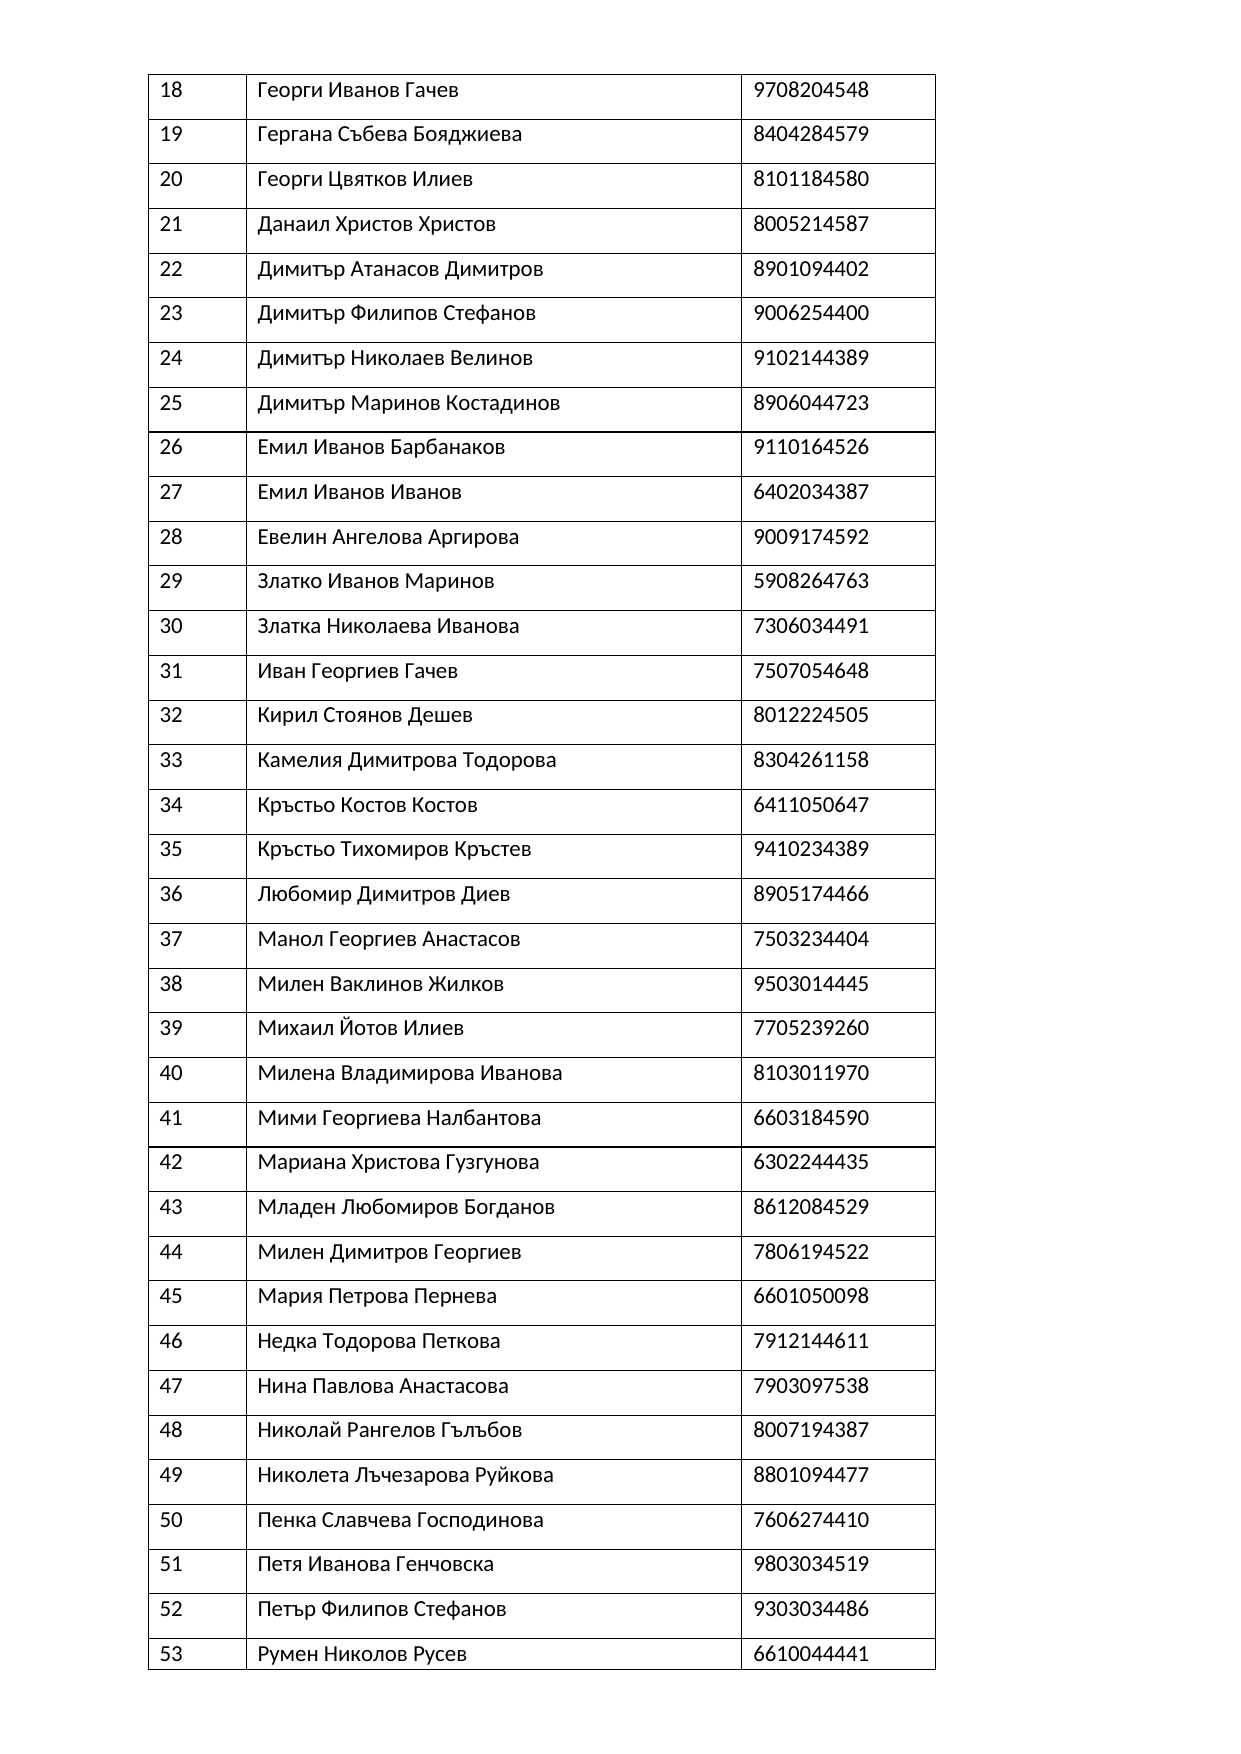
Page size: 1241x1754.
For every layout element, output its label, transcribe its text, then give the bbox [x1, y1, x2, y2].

table_cell Емил Иванов Иванов [247, 477, 741, 521]
table_cell 8007194387 [742, 1416, 935, 1459]
table_cell Гергана Събева Бояджиева [247, 120, 741, 163]
table_cell Любомир Димитров Диев [247, 879, 741, 923]
table_cell 53 [149, 1639, 246, 1669]
table_cell Пенка Славчева Господинова [247, 1505, 741, 1548]
table_cell 7705239260 [742, 1013, 935, 1057]
table_cell 23 [149, 298, 246, 342]
table_cell 51 [149, 1550, 246, 1593]
table_cell Младен Любомиров Богданов [247, 1192, 741, 1236]
table_cell 32 [149, 701, 246, 744]
table_cell 36 [149, 879, 246, 923]
table_cell 7503234404 [742, 924, 935, 968]
table_cell 18 [149, 75, 246, 118]
table_cell 8101184580 [742, 164, 935, 208]
table_cell 7606274410 [742, 1505, 935, 1548]
table_cell Кръстьо Тихомиров Кръстев [247, 835, 741, 878]
table_cell 52 [149, 1594, 246, 1638]
table_cell 8612084529 [742, 1192, 935, 1236]
table_cell 30 [149, 611, 246, 655]
table_cell Златко Иванов Маринов [247, 566, 741, 610]
table_cell 34 [149, 790, 246, 833]
table_cell 9503014445 [742, 969, 935, 1012]
table_cell 8404284579 [742, 120, 935, 163]
table_cell 44 [149, 1237, 246, 1280]
table_cell Димитър Атанасов Димитров [247, 254, 741, 297]
table_cell 39 [149, 1013, 246, 1057]
table_cell Мариана Христова Гузгунова [247, 1148, 741, 1191]
table_cell Камелия Димитрова Тодорова [247, 745, 741, 789]
table_cell Николета Лъчезарова Руйкова [247, 1460, 741, 1504]
table_cell Златка Николаева Иванова [247, 611, 741, 655]
table_cell 9410234389 [742, 835, 935, 878]
table_cell 21 [149, 209, 246, 253]
table_cell 25 [149, 388, 246, 431]
table_cell Емил Иванов Барбанаков [247, 433, 741, 476]
table_cell Димитър Филипов Стефанов [247, 298, 741, 342]
table_cell 8005214587 [742, 209, 935, 253]
table_cell Кирил Стоянов Дешев [247, 701, 741, 744]
table_cell 41 [149, 1103, 246, 1146]
table_cell 35 [149, 835, 246, 878]
table_cell 8012224505 [742, 701, 935, 744]
table_cell 49 [149, 1460, 246, 1504]
table_cell Нина Павлова Анастасова [247, 1371, 741, 1414]
table_cell 45 [149, 1281, 246, 1325]
table_cell 8801094477 [742, 1460, 935, 1504]
table_cell 9006254400 [742, 298, 935, 342]
table_cell 24 [149, 343, 246, 387]
table_cell 8905174466 [742, 879, 935, 923]
table_cell 6402034387 [742, 477, 935, 521]
table_cell Николай Рангелов Гълъбов [247, 1416, 741, 1459]
table_cell Кръстьо Костов Костов [247, 790, 741, 833]
table_cell 38 [149, 969, 246, 1012]
table_cell Милен Димитров Георгиев [247, 1237, 741, 1280]
table_cell 6601050098 [742, 1281, 935, 1325]
table_cell 6302244435 [742, 1148, 935, 1191]
table_cell 7306034491 [742, 611, 935, 655]
table_cell 6610044441 [742, 1639, 935, 1669]
table_cell 31 [149, 656, 246, 699]
table_cell 6603184590 [742, 1103, 935, 1146]
table_cell Мария Петрова Пернева [247, 1281, 741, 1325]
table_cell Петър Филипов Стефанов [247, 1594, 741, 1638]
table_cell 48 [149, 1416, 246, 1459]
table_cell 40 [149, 1058, 246, 1102]
table_cell Георги Иванов Гачев [247, 75, 741, 118]
table_cell Румен Николов Русев [247, 1639, 741, 1669]
table_cell 29 [149, 566, 246, 610]
table_cell Данаил Христов Христов [247, 209, 741, 253]
table_cell Димитър Николаев Велинов [247, 343, 741, 387]
table_cell Недка Тодорова Петкова [247, 1326, 741, 1370]
table_cell 37 [149, 924, 246, 968]
table_cell 9009174592 [742, 522, 935, 565]
table_cell 22 [149, 254, 246, 297]
table_cell 9102144389 [742, 343, 935, 387]
table_cell 9110164526 [742, 433, 935, 476]
table_cell 6411050647 [742, 790, 935, 833]
table_cell Мими Георгиева Налбантова [247, 1103, 741, 1146]
table_cell 46 [149, 1326, 246, 1370]
table_cell Иван Георгиев Гачев [247, 656, 741, 699]
table_cell 26 [149, 433, 246, 476]
table_cell Милен Ваклинов Жилков [247, 969, 741, 1012]
table_cell 9803034519 [742, 1550, 935, 1593]
table_cell 8304261158 [742, 745, 935, 789]
table_cell 9303034486 [742, 1594, 935, 1638]
table_cell Манол Георгиев Анастасов [247, 924, 741, 968]
table_cell 28 [149, 522, 246, 565]
table_cell Димитър Маринов Костадинов [247, 388, 741, 431]
table_cell 33 [149, 745, 246, 789]
table_cell Георги Цвятков Илиев [247, 164, 741, 208]
table_cell 7507054648 [742, 656, 935, 699]
table_cell 8103011970 [742, 1058, 935, 1102]
table_cell Михаил Йотов Илиев [247, 1013, 741, 1057]
table_cell 7903097538 [742, 1371, 935, 1414]
table_cell 19 [149, 120, 246, 163]
table_cell Петя Иванова Генчовска [247, 1550, 741, 1593]
table_cell 9708204548 [742, 75, 935, 118]
table_cell 43 [149, 1192, 246, 1236]
table_cell 8901094402 [742, 254, 935, 297]
table_cell 42 [149, 1148, 246, 1191]
table_cell 27 [149, 477, 246, 521]
table_cell 8906044723 [742, 388, 935, 431]
table_cell Милена Владимирова Иванова [247, 1058, 741, 1102]
table_cell Евелин Ангелова Аргирова [247, 522, 741, 565]
table_cell 5908264763 [742, 566, 935, 610]
table_cell 20 [149, 164, 246, 208]
table_cell 7806194522 [742, 1237, 935, 1280]
table_cell 50 [149, 1505, 246, 1548]
table_cell 47 [149, 1371, 246, 1414]
table_cell 7912144611 [742, 1326, 935, 1370]
